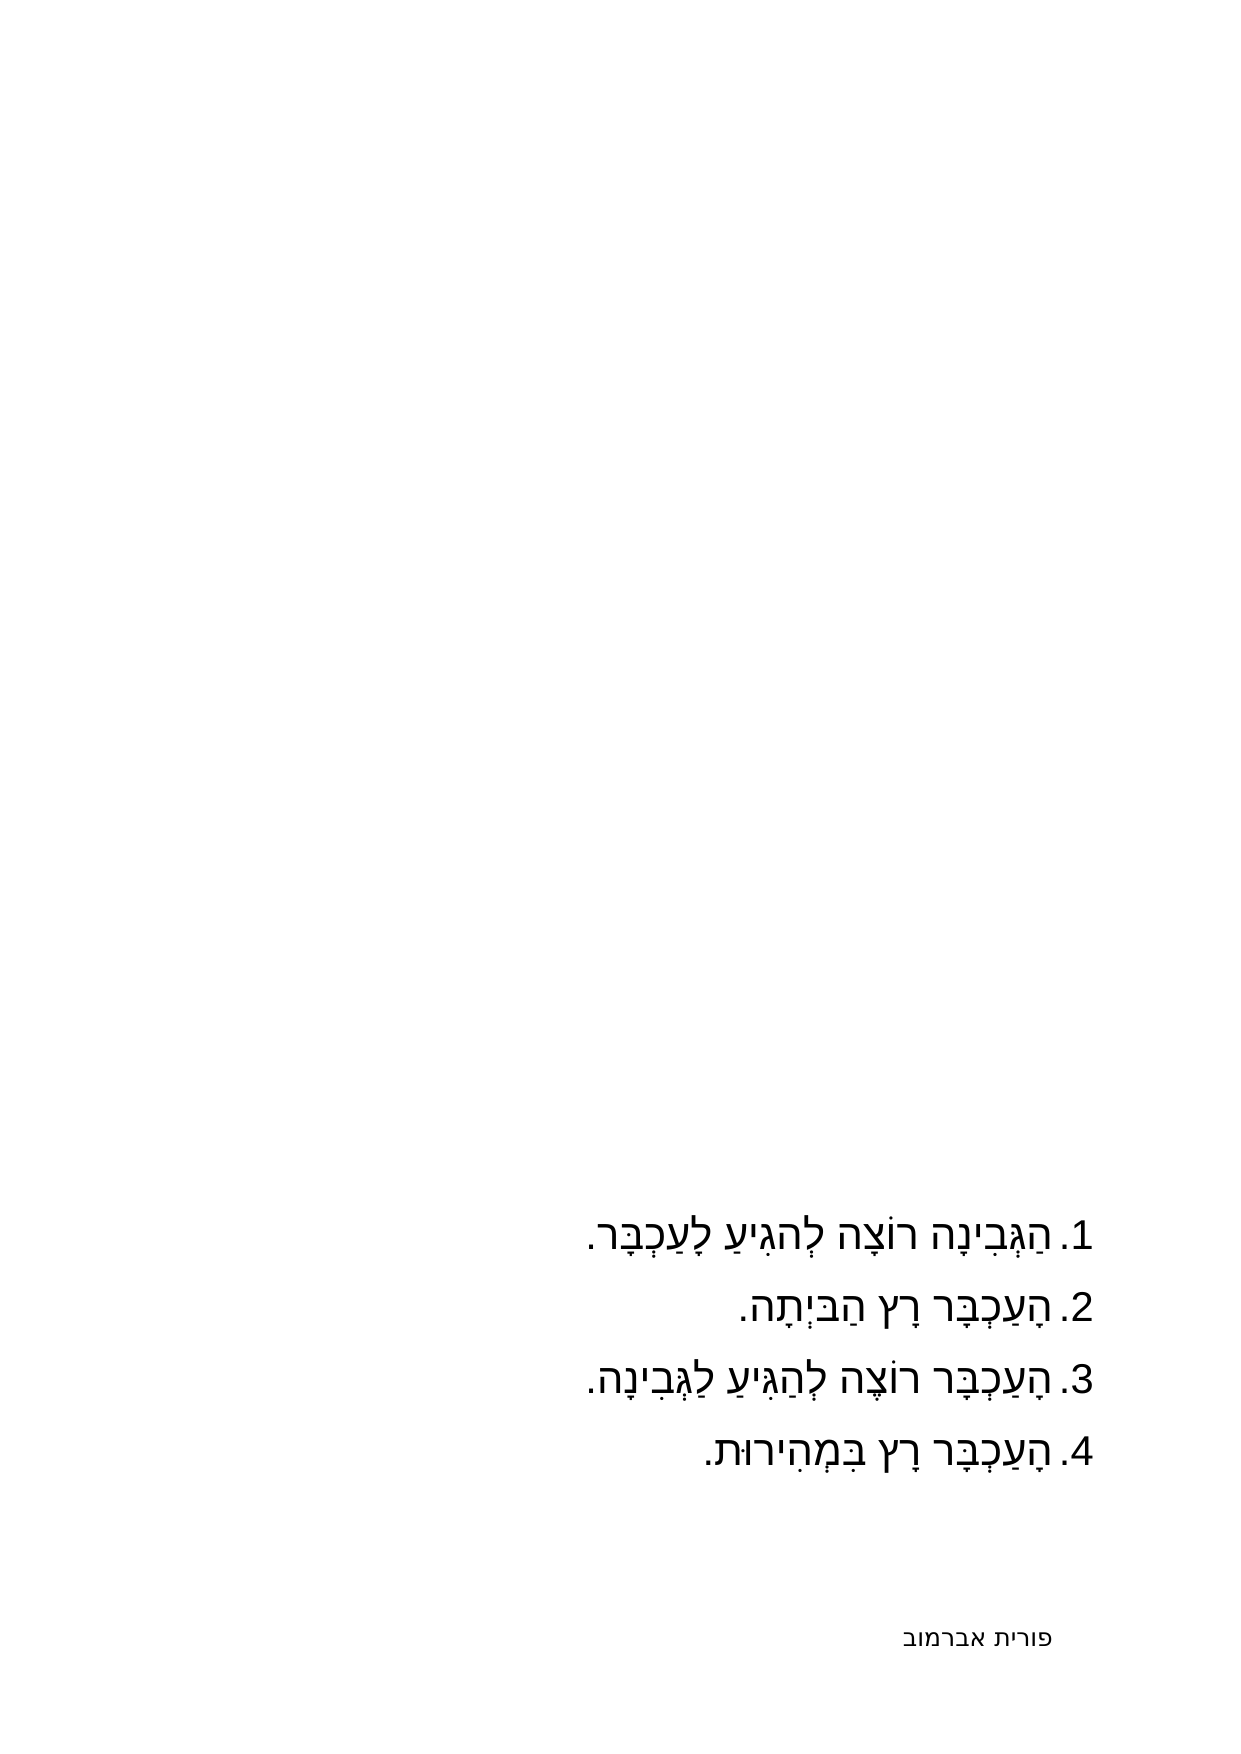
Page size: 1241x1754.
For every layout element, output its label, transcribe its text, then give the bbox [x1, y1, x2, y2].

list הָעַכְבָּר רָץ הַבּיְתָה. [187, 1282, 1059, 1330]
list הָעַכְבָּר רָץ בִּמְהִירוּת. [187, 1426, 1059, 1474]
list הָעַכְבָּר רוֹצֶה לְהַגִּיעַ לַגְּבִינָה. [187, 1354, 1059, 1402]
list הַגְּבִינָה רוֹצָה לְהגִיעַ לָעַכְבָּר. [187, 1210, 1059, 1258]
